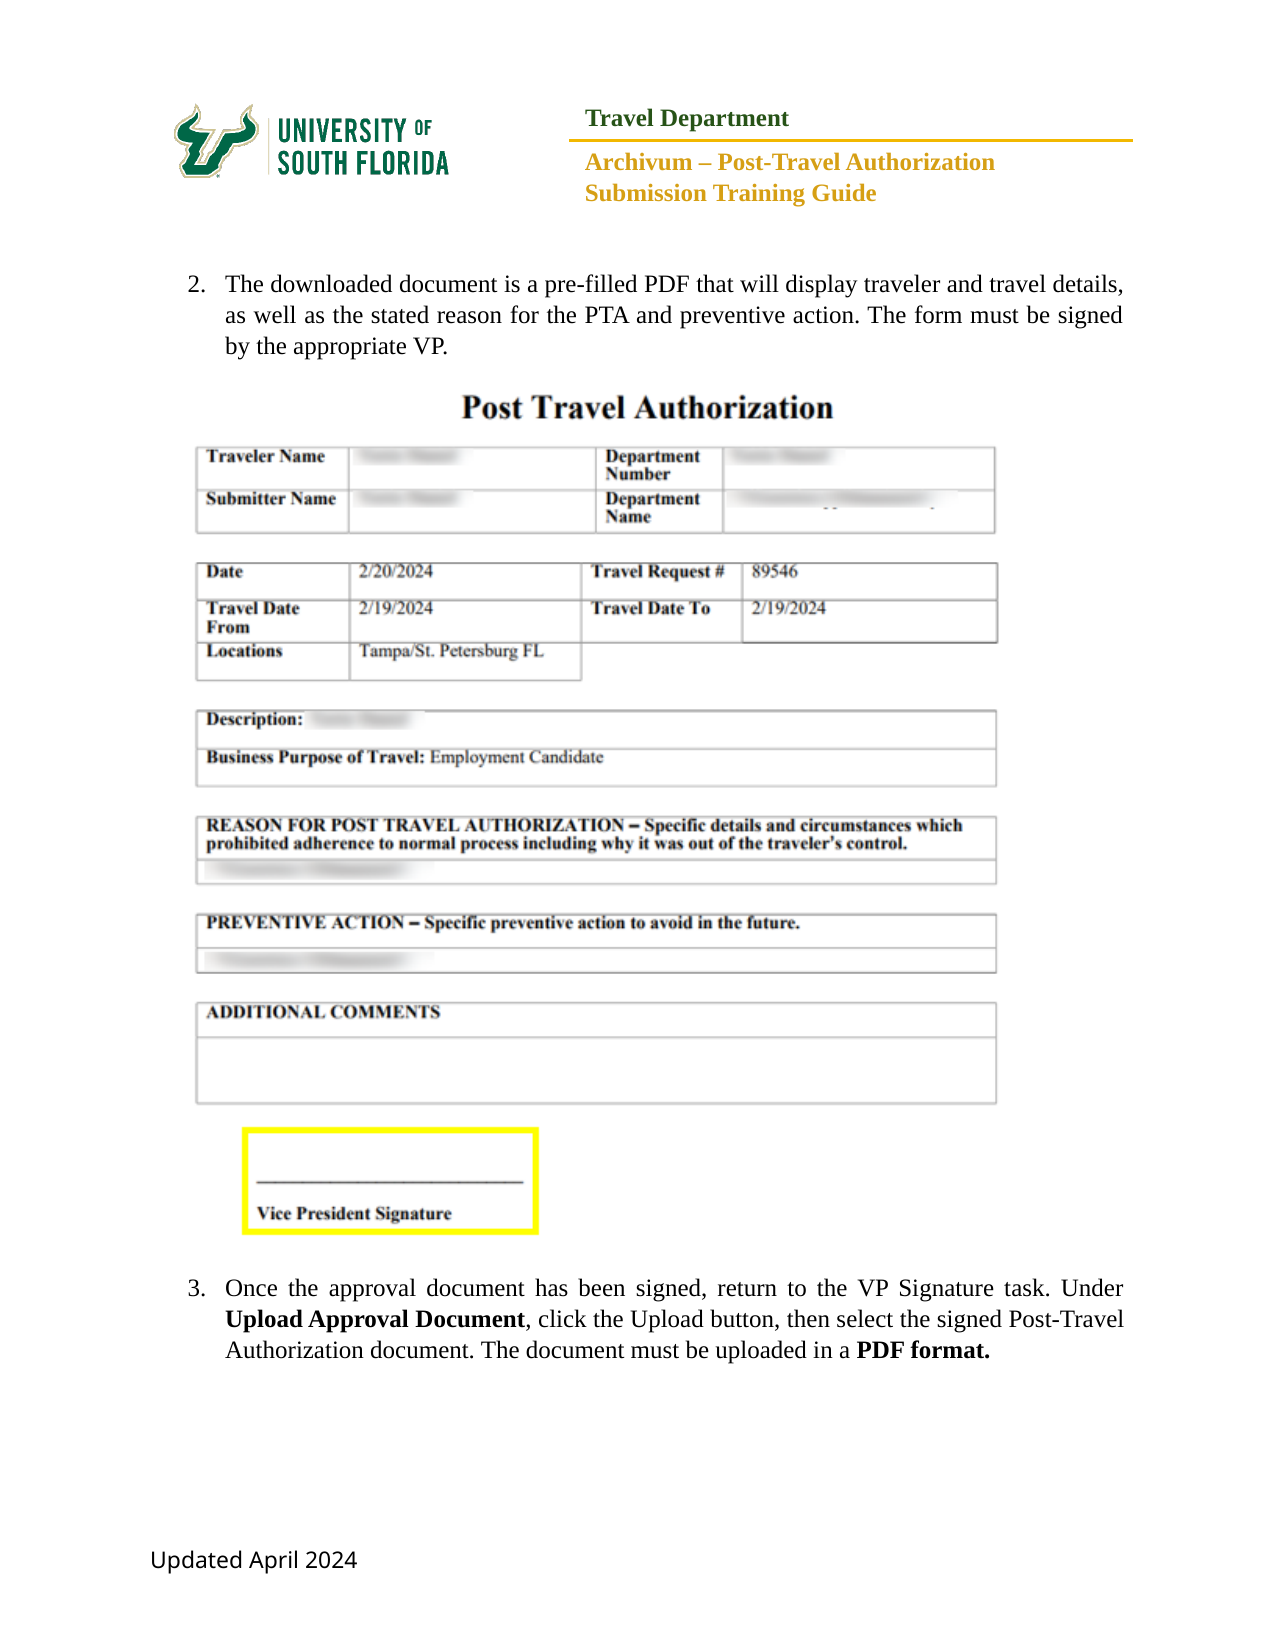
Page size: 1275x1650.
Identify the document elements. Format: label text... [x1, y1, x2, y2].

picture [150, 75, 472, 207]
list The downloaded document is a pre-filled PDF that will display traveler and travel details, as well as the stated reason for the PTA and preventive action. The form must be signed by the appropriate VP. [187, 269, 1125, 359]
picture [150, 378, 1005, 1254]
list Once the approval document has been signed, return to the VP Signature task. Under Upload Approval Document, click the Upload button, then select the signed Post-Travel Authorization document. The document must be uploaded in a PDF format. [187, 1273, 1125, 1364]
